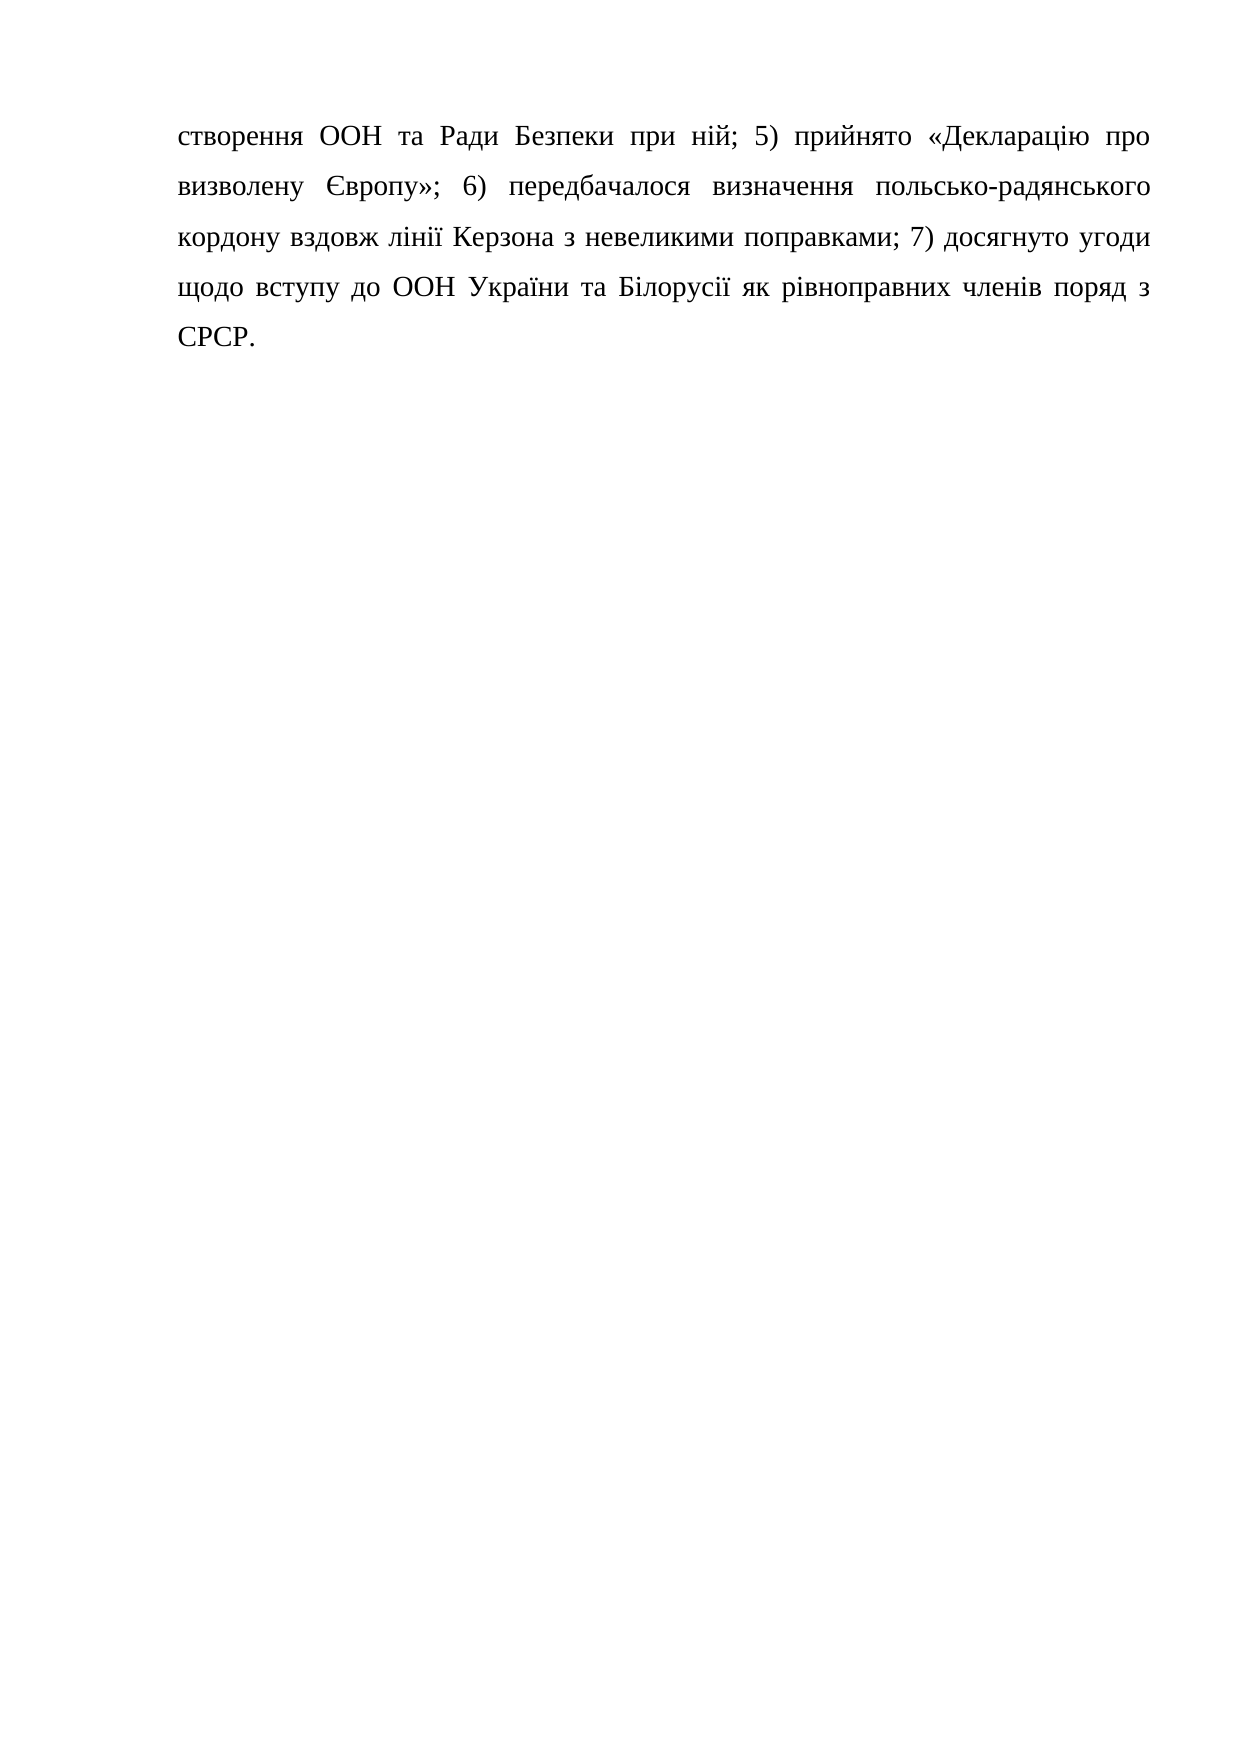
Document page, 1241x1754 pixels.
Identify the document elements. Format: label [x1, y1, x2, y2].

text [177, 118, 1152, 353]
